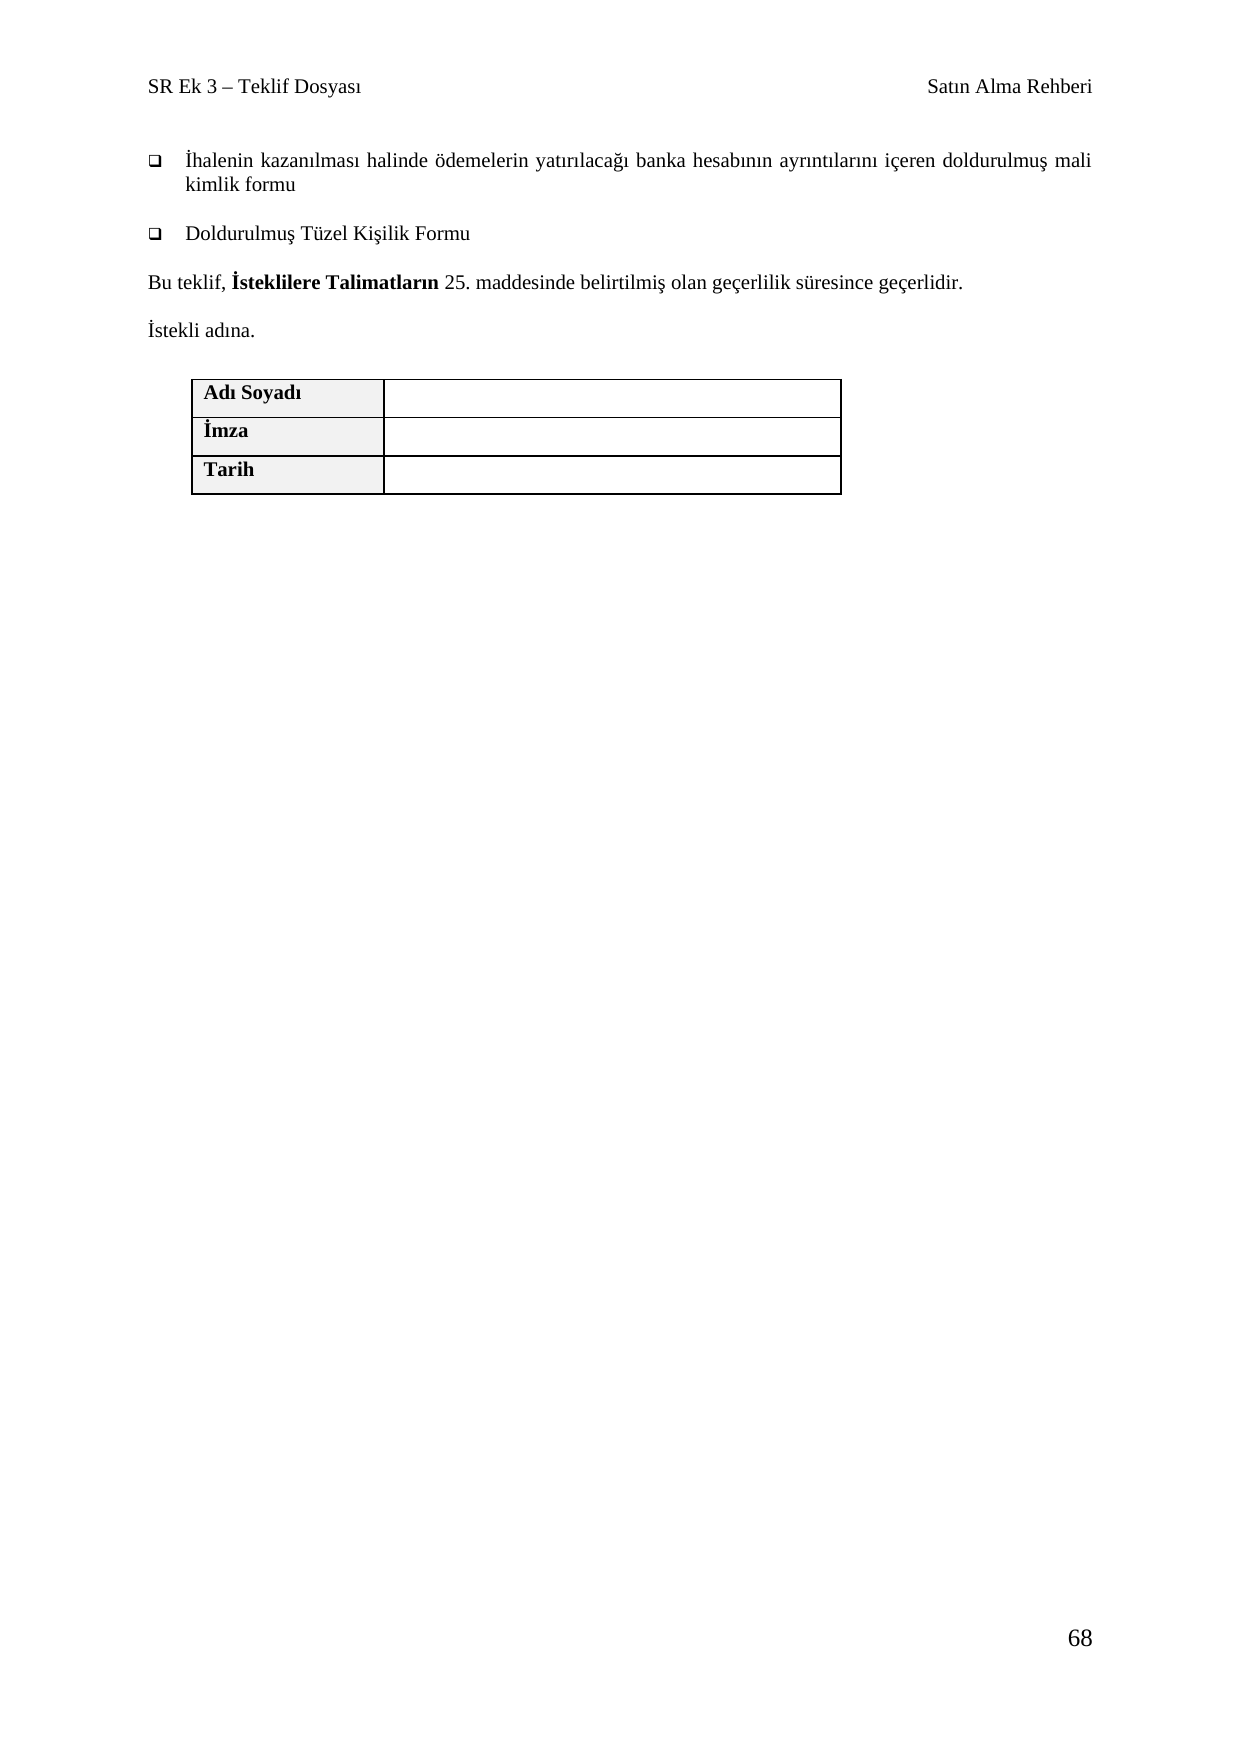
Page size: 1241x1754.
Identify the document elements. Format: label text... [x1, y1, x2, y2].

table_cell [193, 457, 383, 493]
text Bu teklif, İsteklilere Talimatların 25. maddesinde belirtilmiş olan geçerlilik süresince geçerlidir. [148, 270, 1093, 294]
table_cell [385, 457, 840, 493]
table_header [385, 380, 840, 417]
list Doldurulmuş Tüzel Kişilik Formu [148, 221, 1093, 245]
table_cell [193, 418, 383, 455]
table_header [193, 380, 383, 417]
text İstekli adına. [148, 318, 1093, 342]
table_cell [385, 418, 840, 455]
list İhalenin kazanılması halinde ödemelerin yatırılacağı banka hesabının ayrıntılarını içeren doldurulmuş mali kimlik formu [148, 148, 1093, 196]
